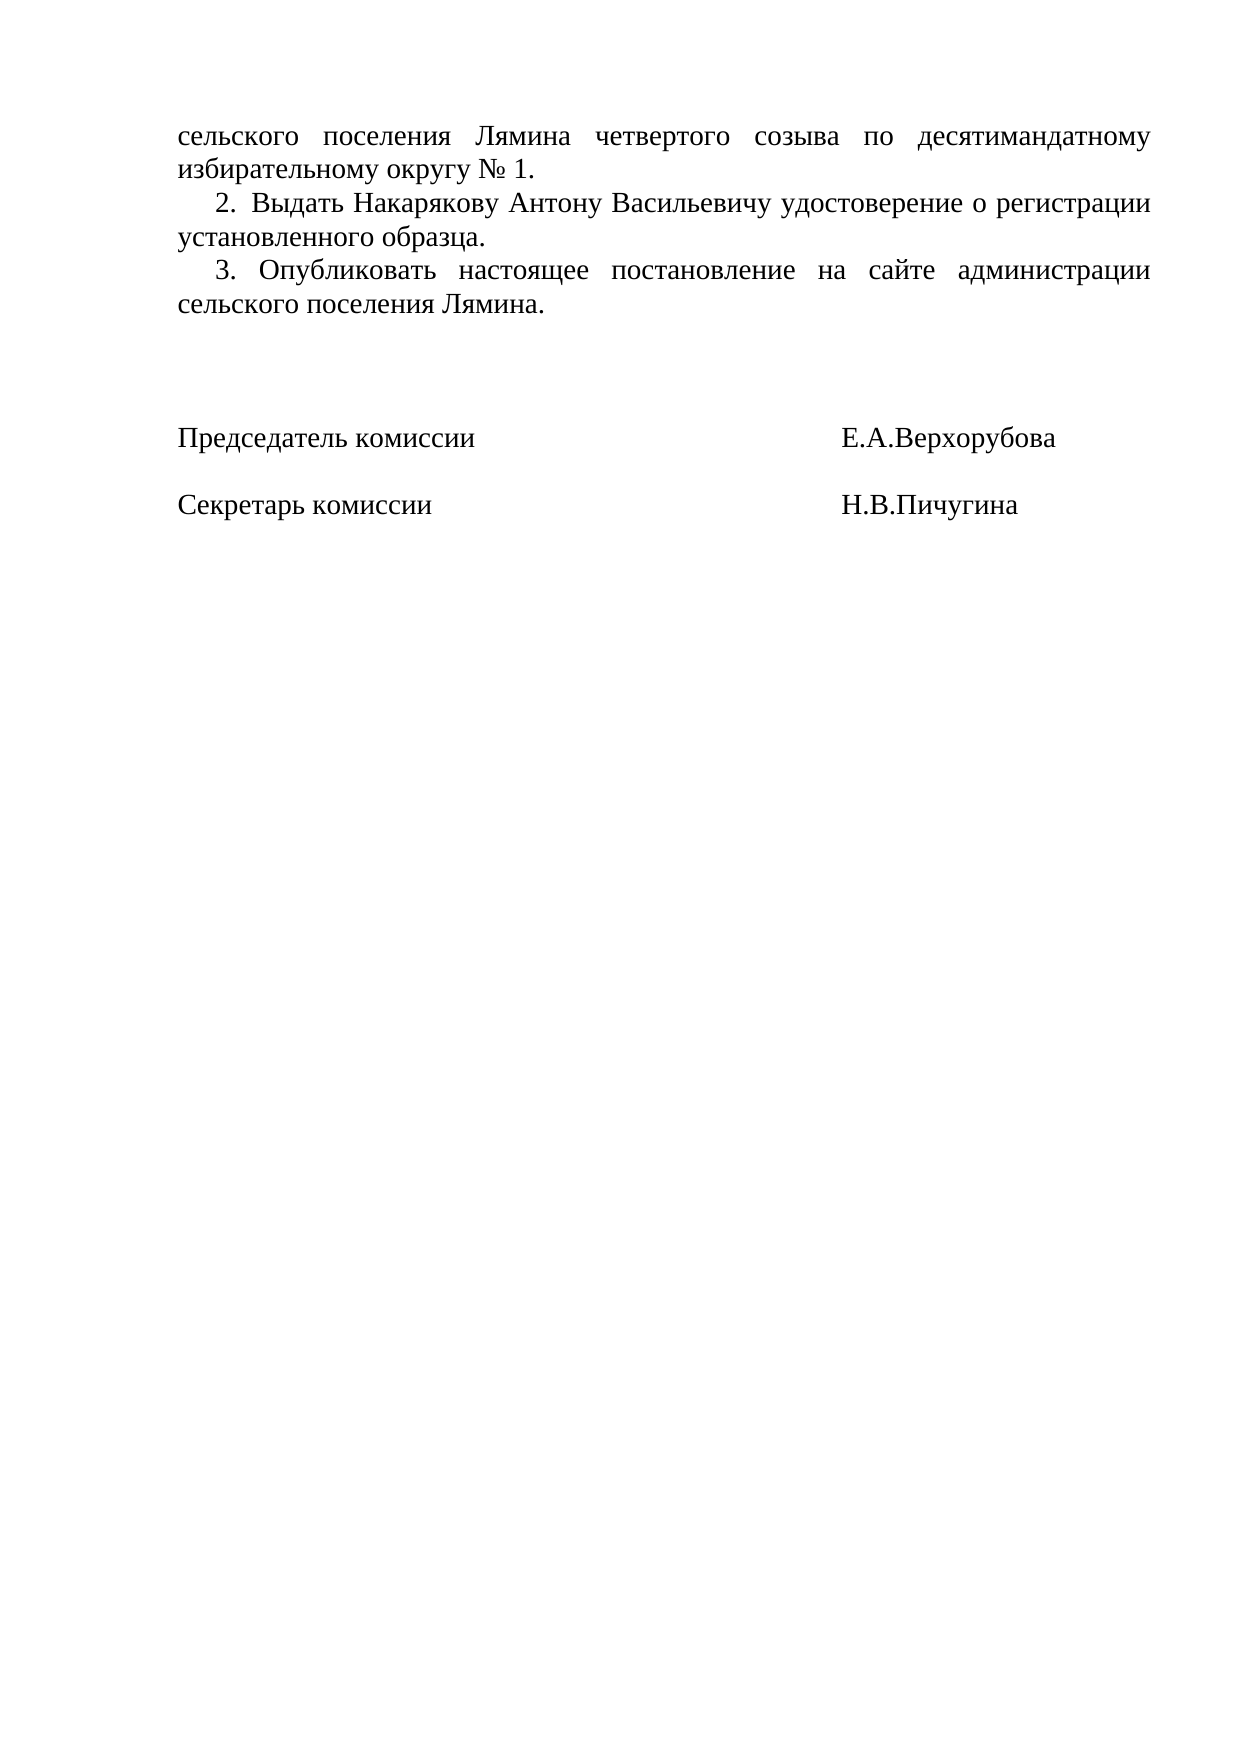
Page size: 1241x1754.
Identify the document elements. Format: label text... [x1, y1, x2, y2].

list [177, 118, 1152, 185]
text 3. Опубликовать настоящее постановление на сайте администрации сельского поселения Лямина. [177, 252, 1152, 319]
text Секретарь комиссии Н.В.Пичугина [177, 487, 1152, 554]
text Председатель комиссии Е.А.Верхорубова [177, 420, 1152, 487]
list Выдать Накарякову Антону Васильевичу удостоверение о регистрации установленного образца. [177, 185, 1152, 252]
